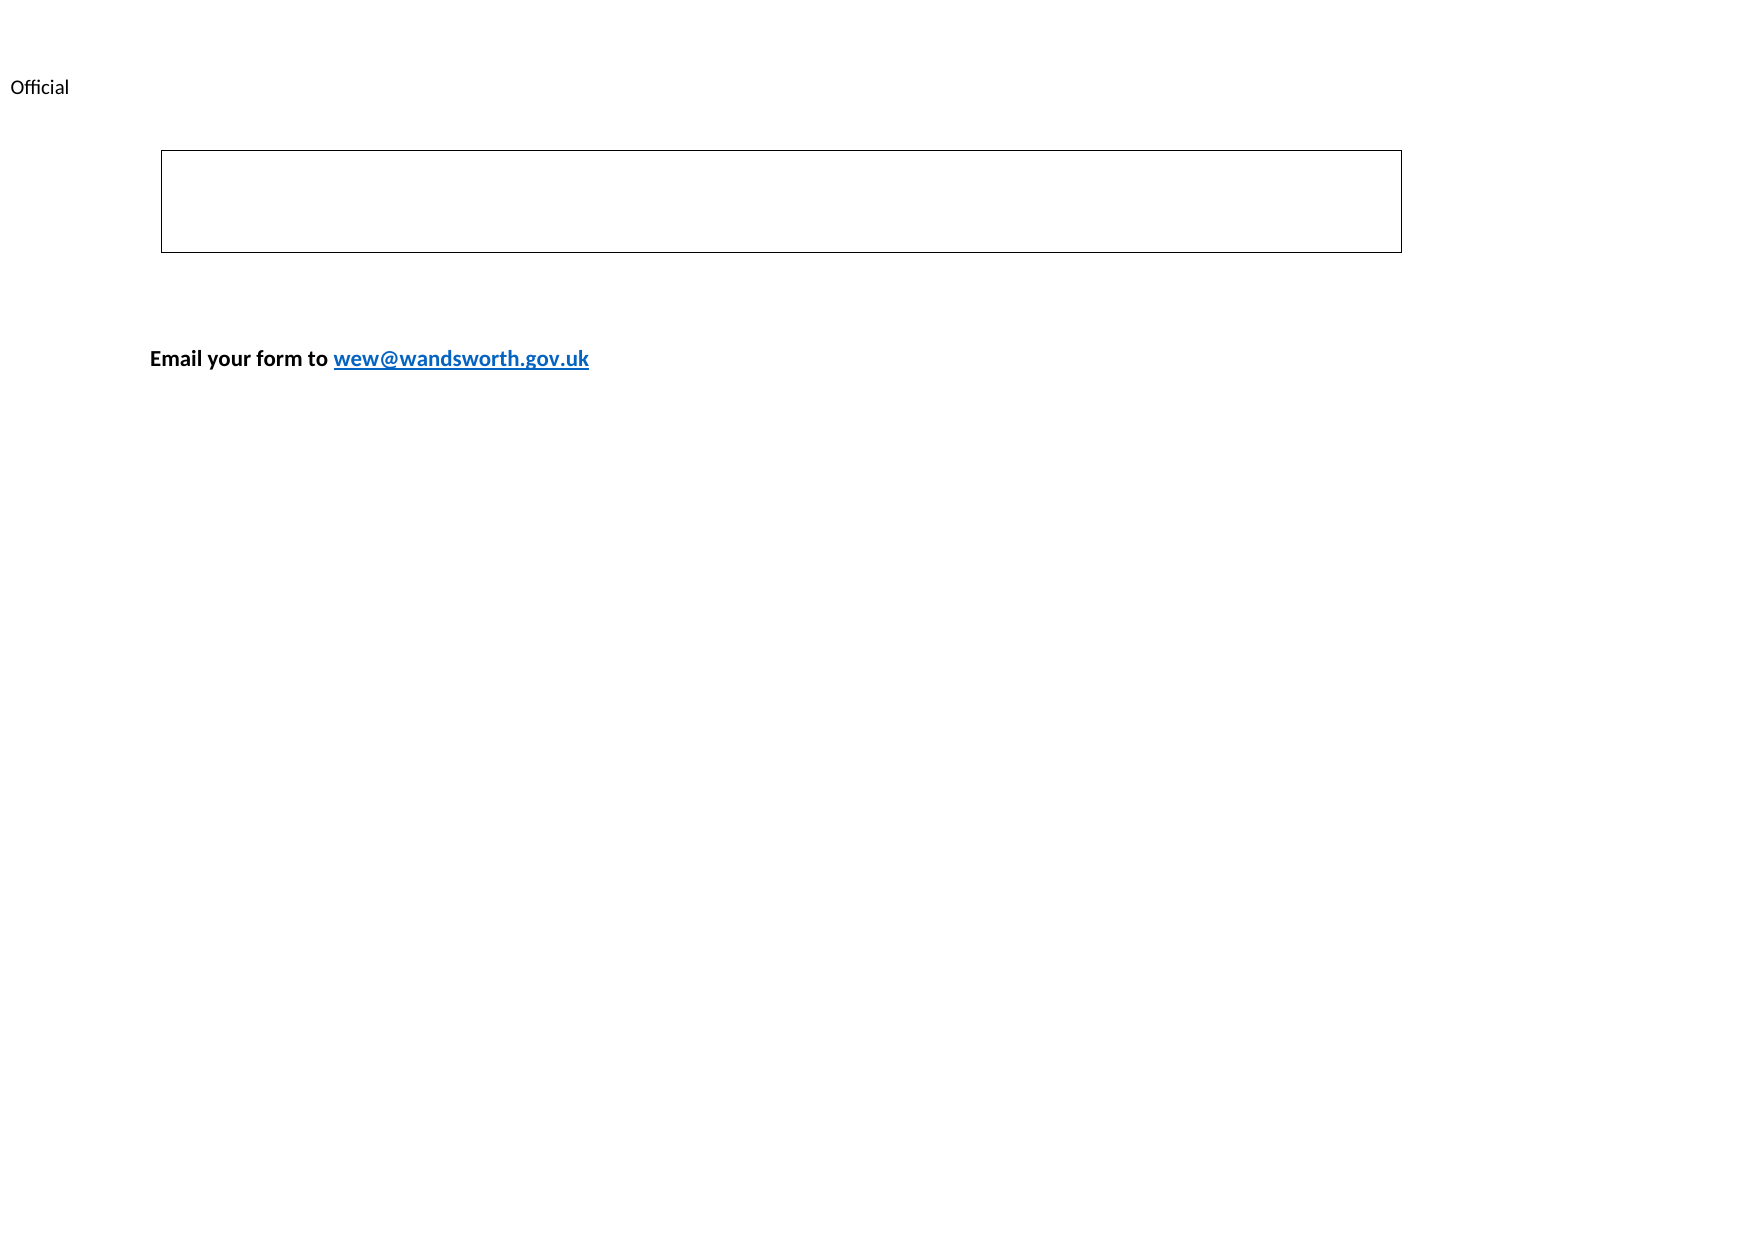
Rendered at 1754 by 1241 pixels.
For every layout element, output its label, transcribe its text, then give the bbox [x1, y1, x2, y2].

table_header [162, 151, 1401, 252]
text Email your form to wew@wandsworth.gov.uk [150, 344, 1604, 372]
